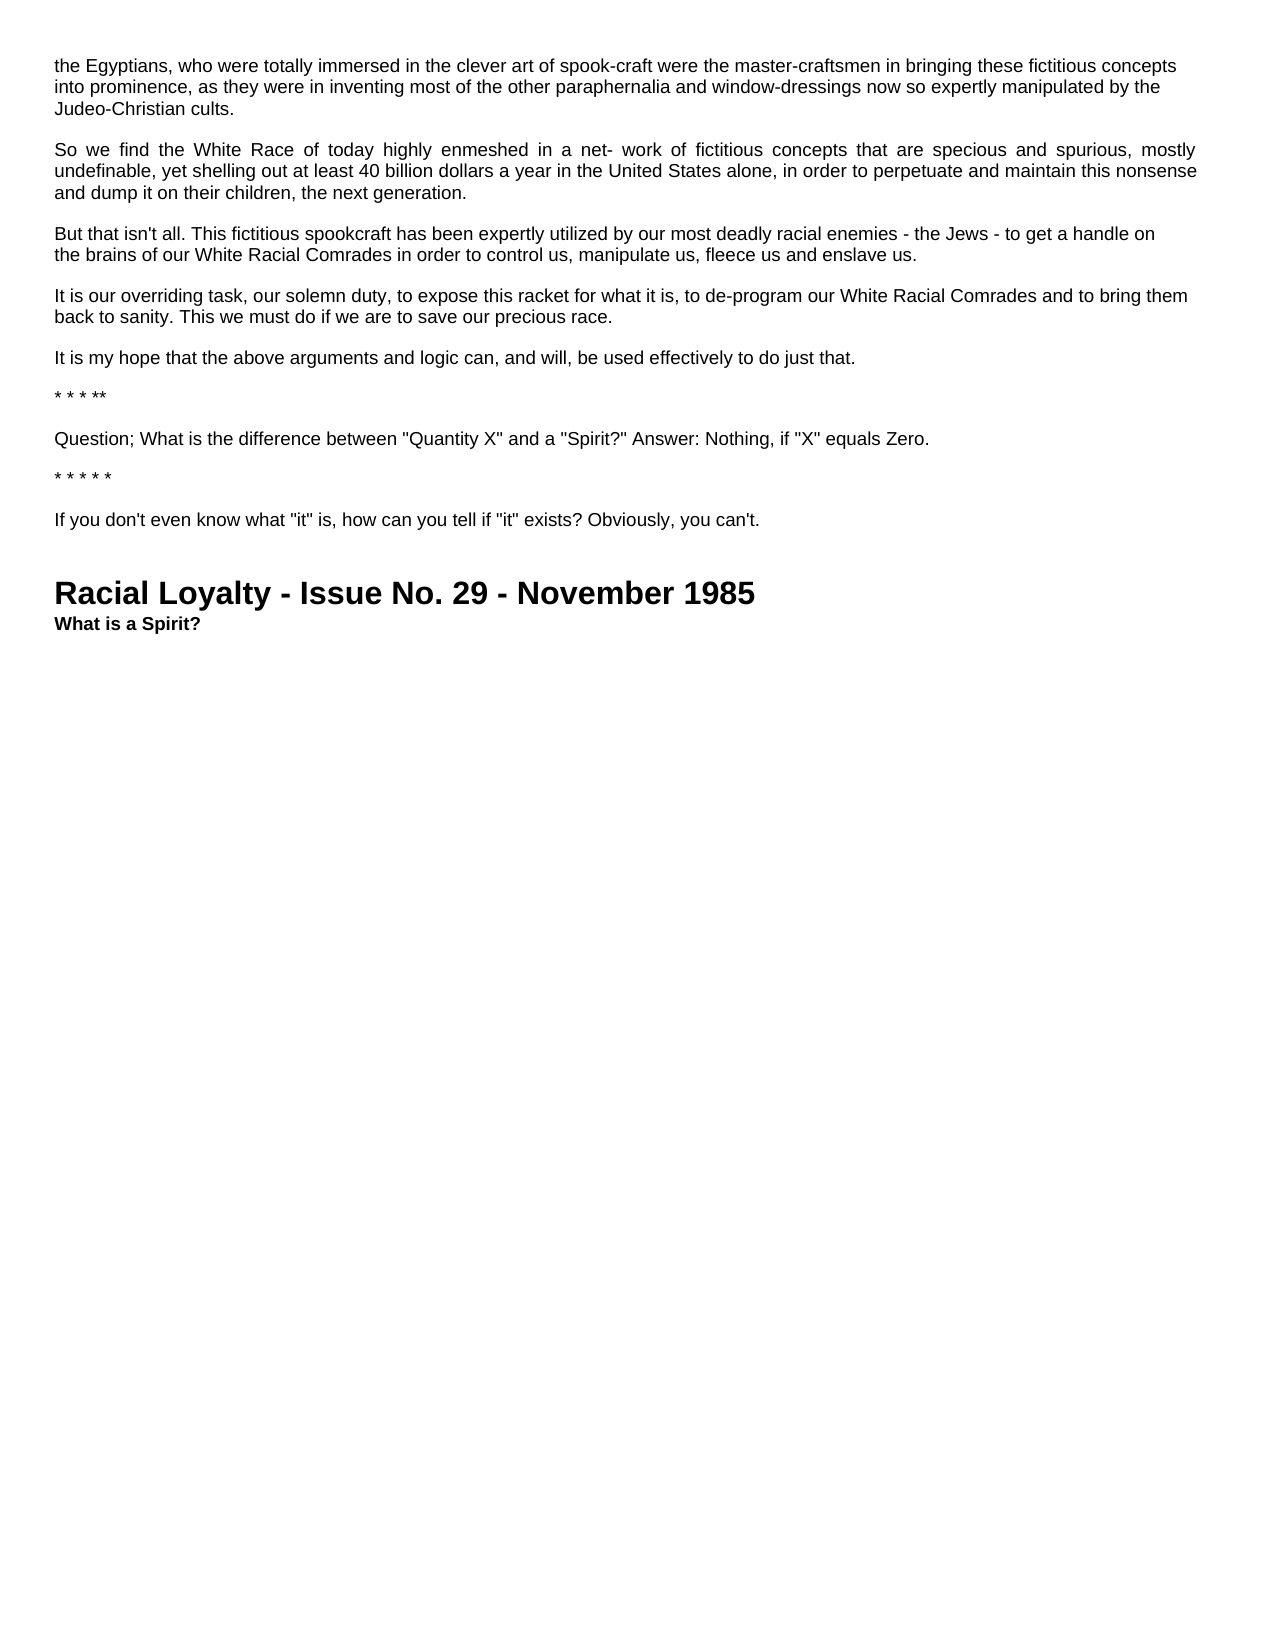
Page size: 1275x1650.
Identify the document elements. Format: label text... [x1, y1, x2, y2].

text Racial Loyalty - Issue No. 29 - November 1985 [54, 574, 1210, 612]
text It is our overriding task, our solemn duty, to expose this racket for what it is, to de-program our White Racial Comrades and to bring them back to sanity. This we must do if we are to save our precious race. [54, 286, 1210, 328]
text * * * ** [54, 387, 1210, 409]
text Question; What is the difference between "Quantity X" and a "Spirit?" Answer: Nothing, if "X" equals Zero. [54, 427, 1210, 449]
text the Egyptians, who were totally immersed in the clever art of spook-craft were the master-craftsmen in bringing these fictitious concepts into prominence, as they were in inventing most of the other paraphernalia and window-dressings now so expertly manipulated by the Judeo-Christian cults. [54, 55, 1192, 119]
text * * * * * [54, 468, 1210, 489]
text So we find the White Race of today highly enmeshed in a net- work of fictitious concepts that are specious and spurious, mostly undefinable, yet shelling out at least 40 billion dollars a year in the United States alone, in order to perpetuate and maintain this nonsense and dump it on their children, the next generation. [54, 139, 1198, 203]
text If you don't even know what "it" is, how can you tell if "it" exists? Obviously, you can't. [54, 508, 1210, 530]
text But that isn't all. This fictitious spookcraft has been expertly utilized by our most deadly racial enemies - the Jews - to get a handle on the brains of our White Racial Comrades in order to control us, manipulate us, fleece us and enslave us. [54, 223, 1164, 266]
text What is a Spirit? [54, 613, 1210, 635]
text It is my hope that the above arguments and logic can, and will, be used effectively to do just that. [54, 347, 1210, 368]
